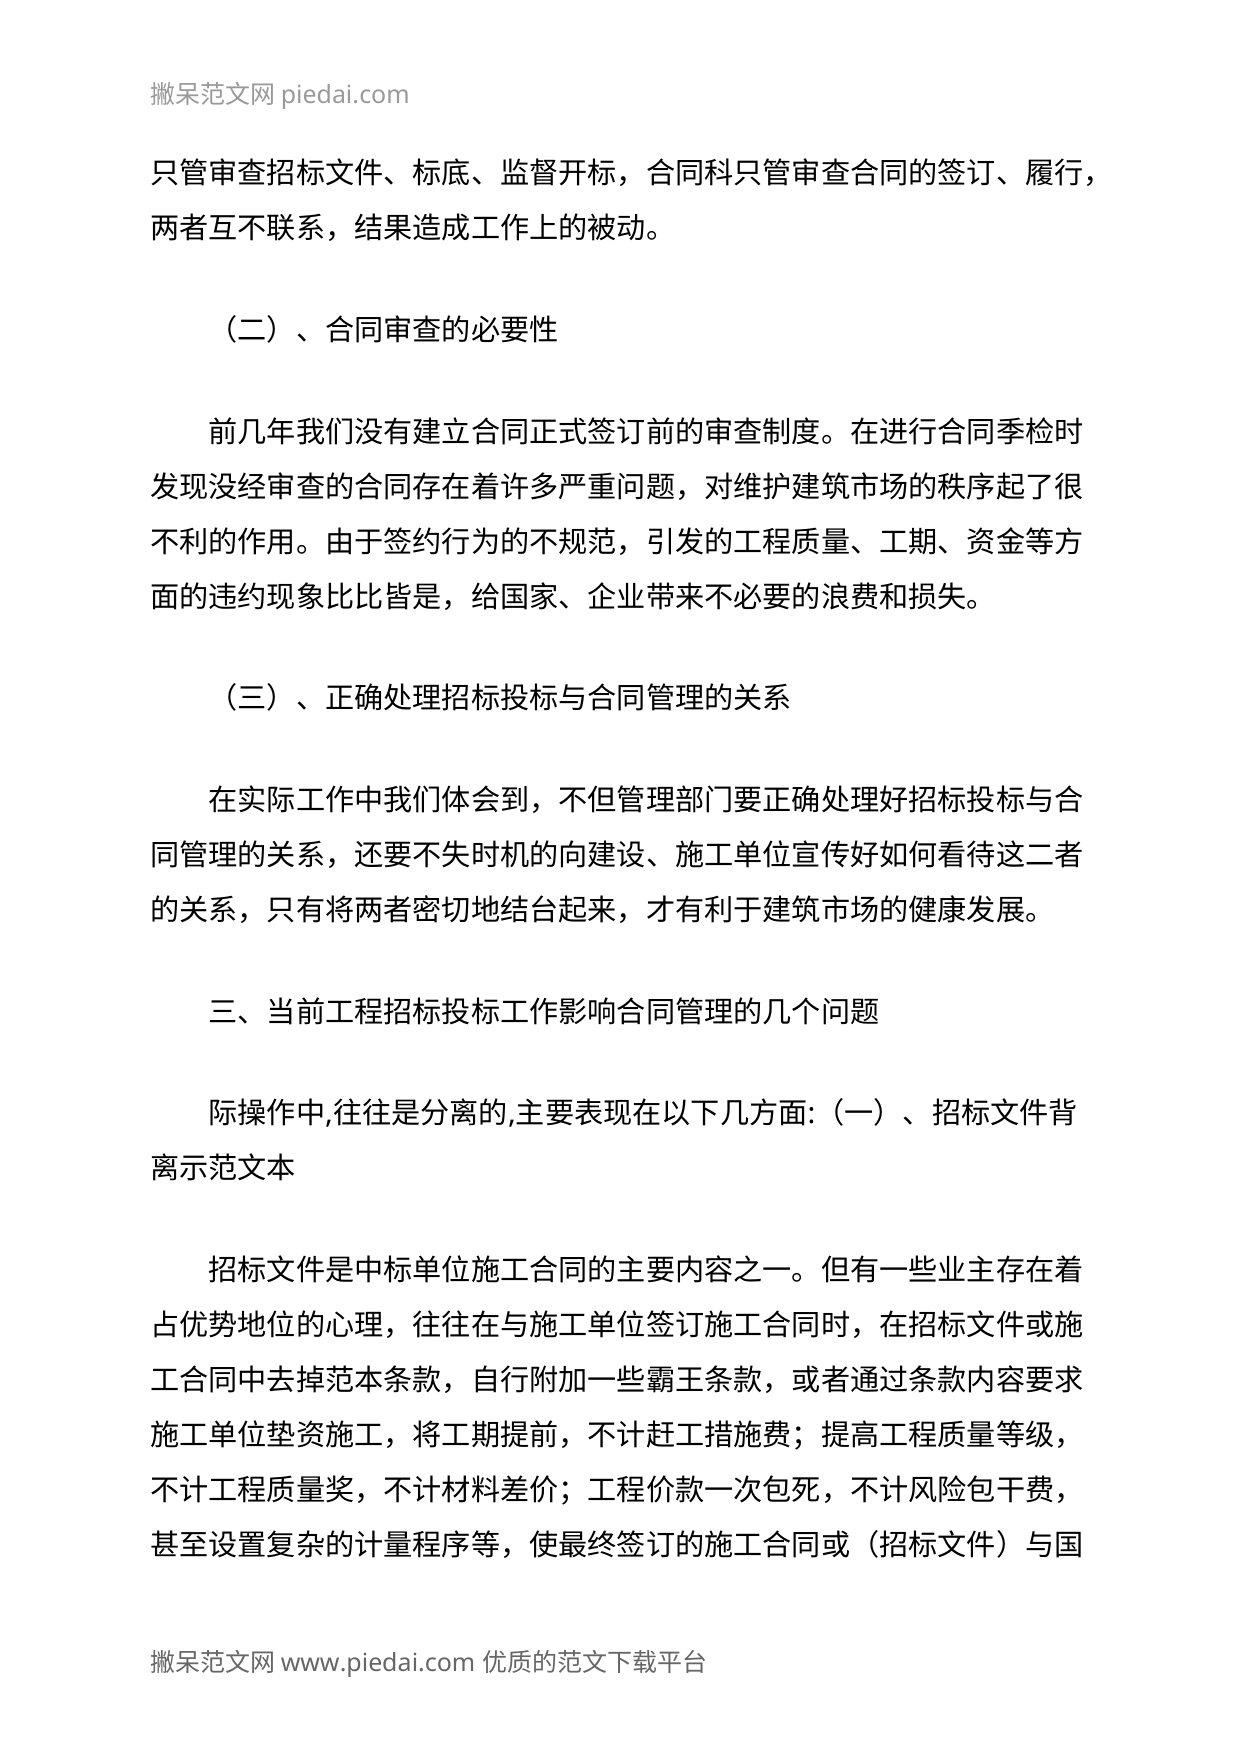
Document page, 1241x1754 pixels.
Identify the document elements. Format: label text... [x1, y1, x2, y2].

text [150, 150, 1090, 247]
text 际操作中,往往是分离的,主要表现在以下几方面:（一）、招标文件背离示范文本 [150, 1090, 1090, 1187]
text 三、当前工程招标投标工作影响合同管理的几个问题 [150, 988, 1090, 1031]
text 前几年我们没有建立合同正式签订前的审查制度。在进行合同季检时发现没经审查的合同存在着许多严重问题，对维护建筑市场的秩序起了很不利的作用。由于签约行为的不规范，引发的工程质量、工期、资金等方面的违约现象比比皆是，给国家、企业带来不必要的浪费和损失。 [150, 408, 1090, 615]
text （二）、合同审查的必要性 [150, 307, 1090, 349]
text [150, 1247, 1090, 1563]
text （三）、正确处理招标投标与合同管理的关系 [150, 675, 1090, 717]
text 在实际工作中我们体会到，不但管理部门要正确处理好招标投标与合同管理的关系，还要不失时机的向建设、施工单位宣传好如何看待这二者的关系，只有将两者密切地结台起来，才有利于建筑市场的健康发展。 [150, 777, 1090, 929]
